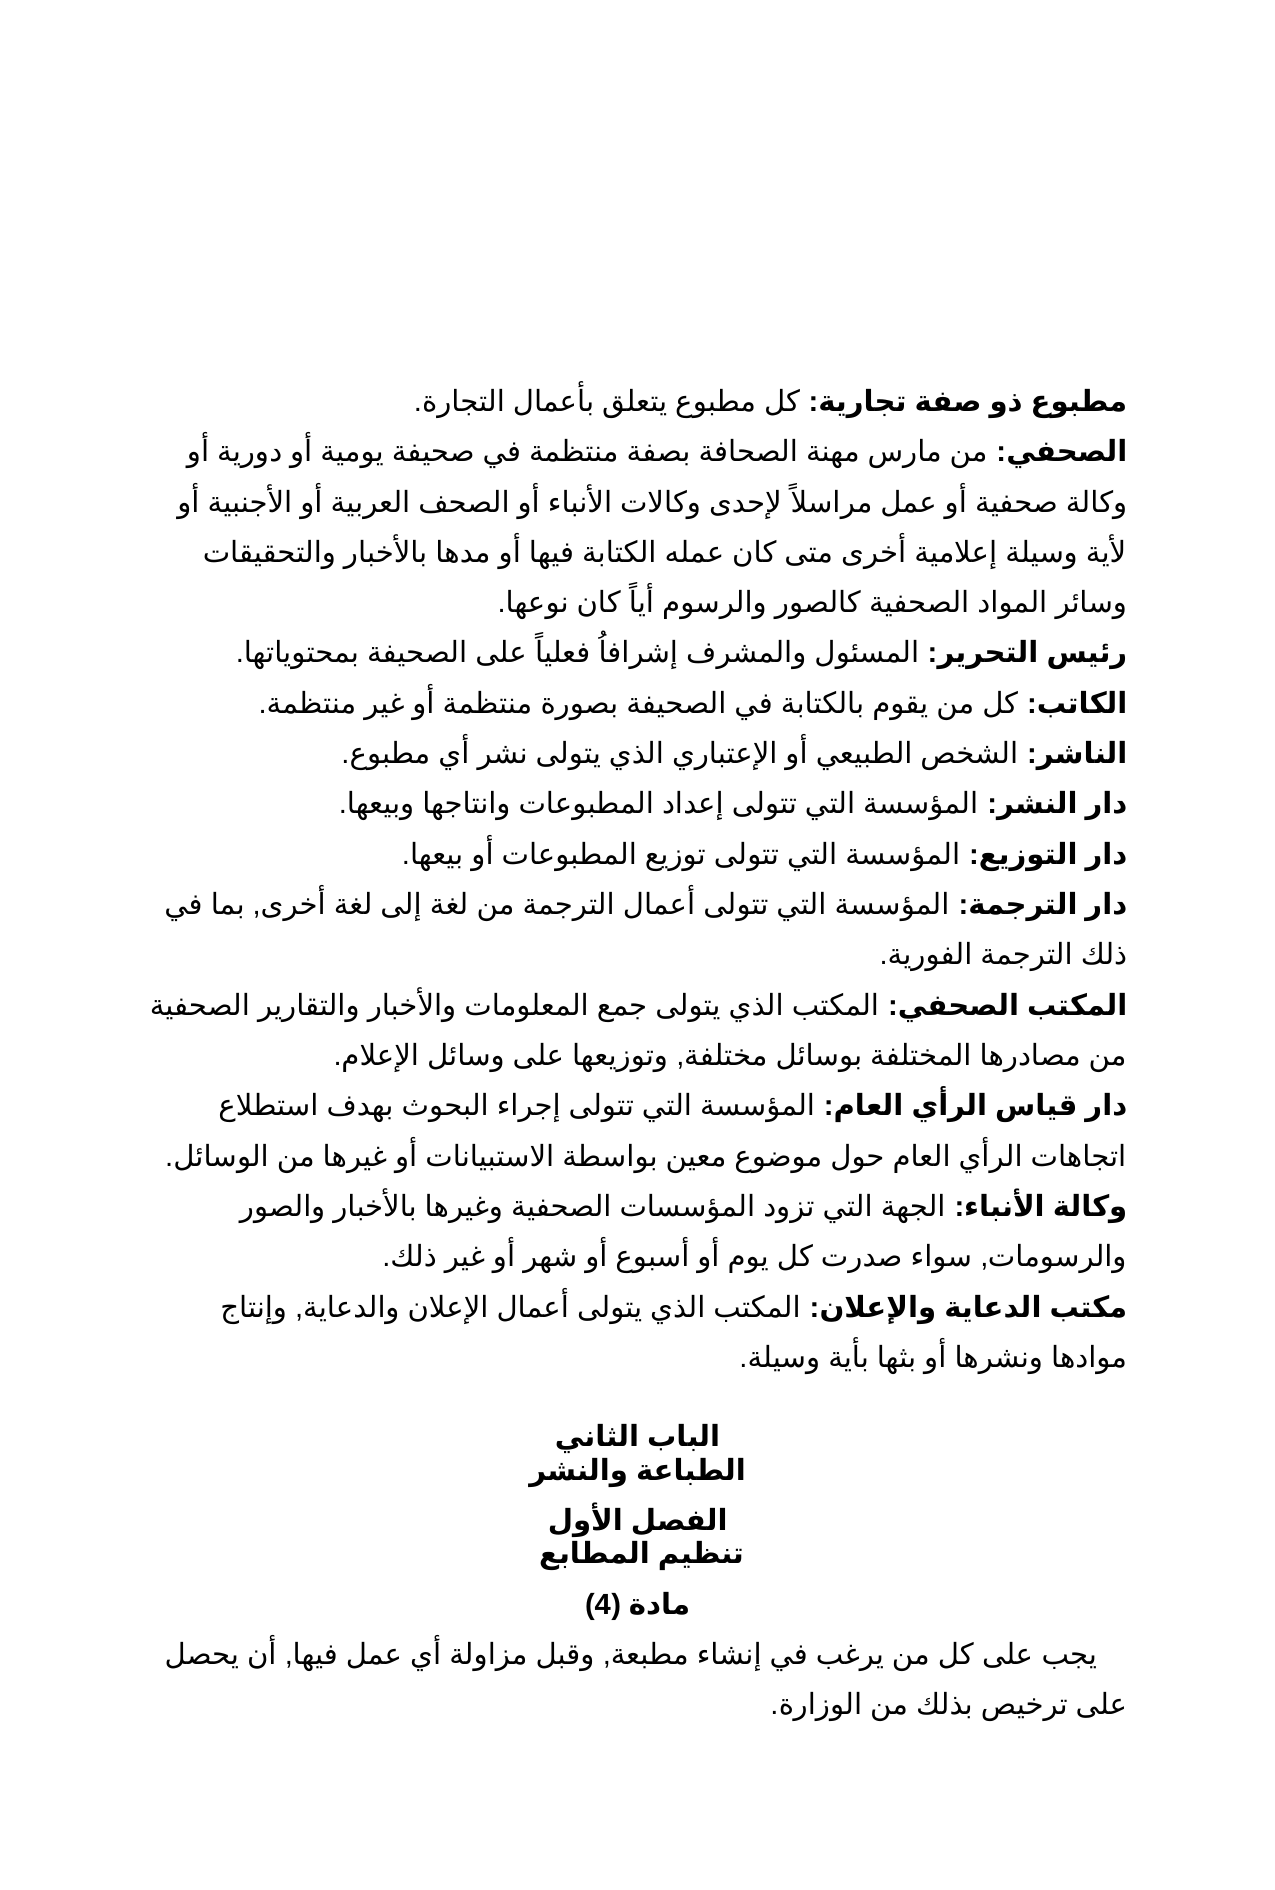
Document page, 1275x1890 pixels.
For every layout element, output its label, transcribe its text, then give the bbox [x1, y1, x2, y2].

text الطباعة والنشر [148, 1452, 1127, 1486]
text الباب الثاني [148, 1419, 1127, 1452]
text المكتب الصحفي: المكتب الذي يتولى جمع المعلومات والأخبار والتقارير الصحفية من مصادرها المختلفة بوسائل مختلفة, وتوزيعها على وسائل الإعلام. [148, 988, 1127, 1072]
subtitle رئيس التحرير: المسئول والمشرف إشرافاُ فعلياً على الصحيفة بمحتوياتها. [148, 636, 1127, 669]
text الكاتب: كل من يقوم بالكتابة في الصحيفة بصورة منتظمة أو غير منتظمة. [148, 686, 1127, 719]
text وكالة الأنباء: الجهة التي تزود المؤسسات الصحفية وغيرها بالأخبار والصور والرسومات, سواء صدرت كل يوم أو أسبوع أو شهر أو غير ذلك. [148, 1189, 1127, 1273]
text دار قياس الرأي العام: المؤسسة التي تتولى إجراء البحوث بهدف استطلاع اتجاهات الرأي العام حول موضوع معين بواسطة الاستبيانات أو غيرها من الوسائل. [148, 1088, 1127, 1172]
text الناشر: الشخص الطبيعي أو الإعتباري الذي يتولى نشر أي مطبوع. [148, 736, 1127, 770]
text مكتب الدعاية والإعلان: المكتب الذي يتولى أعمال الإعلان والدعاية, وإنتاج موادها ونشرها أو بثها بأية وسيلة. [148, 1289, 1127, 1373]
text دار التوزيع: المؤسسة التي تتولى توزيع المطبوعات أو بيعها. [148, 837, 1127, 870]
text يجب على كل من يرغب في إنشاء مطبعة, وقبل مزاولة أي عمل فيها, أن يحصل على ترخيص بذلك من الوزارة. [148, 1637, 1127, 1721]
subtitle مطبوع ذو صفة تجارية: كل مطبوع يتعلق بأعمال التجارة. [148, 384, 1127, 417]
text الفصل الأول [148, 1503, 1127, 1536]
subtitle الصحفي: من مارس مهنة الصحافة بصفة منتظمة في صحيفة يومية أو دورية أو وكالة صحفية أو عمل مراسلاً لإحدى وكالات الأنباء أو الصحف العربية أو الأجنبية أو لأية وسيلة إعلامية أخرى متى كان عمله الكتابة فيها أو مدها بالأخبار والتحقيقات وسائر المواد الصحفية كالصور والرسوم أياً كان نوعها. [148, 434, 1127, 619]
text تنظيم المطابع [148, 1536, 1127, 1570]
text مادة (4) [148, 1587, 1127, 1620]
text دار الترجمة: المؤسسة التي تتولى أعمال الترجمة من لغة إلى لغة أخرى, بما في ذلك الترجمة الفورية. [148, 887, 1127, 971]
text دار النشر: المؤسسة التي تتولى إعداد المطبوعات وانتاجها وبيعها. [148, 786, 1127, 820]
